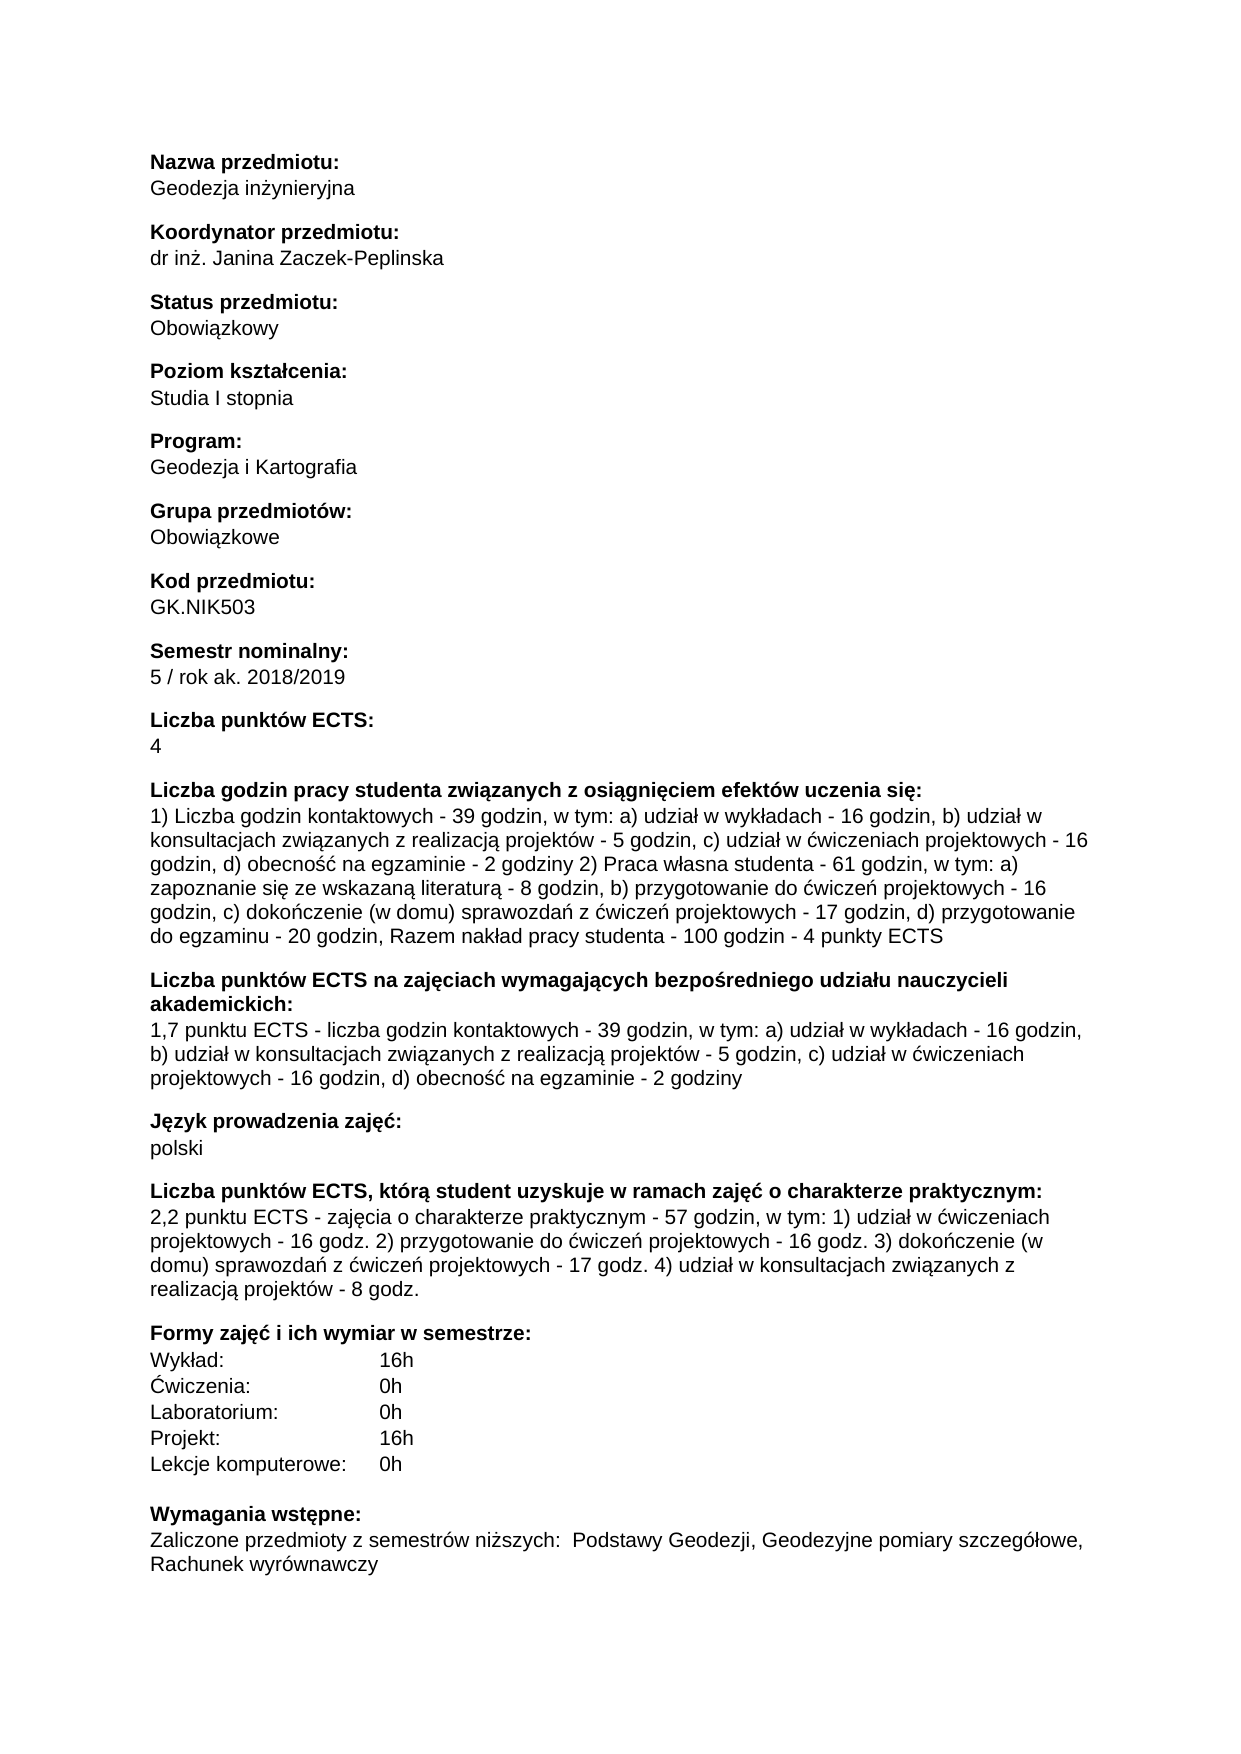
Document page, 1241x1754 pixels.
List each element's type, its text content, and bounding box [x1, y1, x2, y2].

text Liczba godzin pracy studenta związanych z osiągnięciem efektów uczenia się: [150, 778, 1090, 802]
text Geodezja inżynieryjna [150, 176, 1090, 200]
text 1,7 punktu ECTS - liczba godzin kontaktowych - 39 godzin, w tym: a) udział w wykładach - 16 godzin, b) udział w konsultacjach związanych z realizacją projektów - 5 godzin, c) udział w ćwiczeniach projektowych - 16 godzin, d) obecność na egzaminie - 2 godziny [150, 1018, 1090, 1089]
text GK.NIK503 [150, 595, 1090, 619]
text 4 [150, 734, 1090, 758]
text Semestr nominalny: [150, 638, 1090, 662]
table_cell Lekcje komputerowe: [140, 1452, 367, 1476]
text Kod przedmiotu: [150, 569, 1090, 593]
text 5 / rok ak. 2018/2019 [150, 664, 1090, 688]
text Program: [150, 429, 1090, 453]
table_cell Laboratorium: [140, 1400, 367, 1424]
text Obowiązkowy [150, 316, 1090, 339]
text Grupa przedmiotów: [150, 499, 1090, 523]
text Status przedmiotu: [150, 289, 1090, 313]
table_cell Projekt: [140, 1426, 367, 1450]
text Liczba punktów ECTS na zajęciach wymagających bezpośredniego udziału nauczycieli akademickich: [150, 968, 1090, 1016]
text Liczba punktów ECTS: [150, 708, 1090, 732]
text 2,2 punktu ECTS - zajęcia o charakterze praktycznym - 57 godzin, w tym: 1) udział w ćwiczeniach projektowych - 16 godz. 2) przygotowanie do ćwiczeń projektowych - 16 godz. 3) dokończenie (w domu) sprawozdań z ćwiczeń projektowych - 17 godz. 4) udział w konsultacjach związanych z realizacją projektów - 8 godz. [150, 1205, 1090, 1301]
text Nazwa przedmiotu: [150, 150, 1090, 174]
text Poziom kształcenia: [150, 359, 1090, 383]
text Geodezja i Kartografia [150, 455, 1090, 479]
table_header 16h [369, 1347, 597, 1372]
text Studia I stopnia [150, 385, 1090, 409]
text Zaliczone przedmioty z semestrów niższych: Podstawy Geodezji, Geodezyjne pomiary szczegółowe, Rachunek wyrównawczy [150, 1528, 1090, 1576]
text Obowiązkowe [150, 525, 1090, 549]
table_cell 16h [369, 1424, 597, 1450]
text Liczba punktów ECTS, którą student uzyskuje w ramach zajęć o charakterze praktycznym: [150, 1179, 1090, 1203]
text 1) Liczba godzin kontaktowych - 39 godzin, w tym: a) udział w wykładach - 16 godzin, b) udział w konsultacjach związanych z realizacją projektów - 5 godzin, c) udział w ćwiczeniach projektowych - 16 godzin, d) obecność na egzaminie - 2 godziny 2) Praca własna studenta - 61 godzin, w tym: a) zapoznanie się ze wskazaną literaturą - 8 godzin, b) przygotowanie do ćwiczeń projektowych - 16 godzin, c) dokończenie (w domu) sprawozdań z ćwiczeń projektowych - 17 godzin, d) przygotowanie do egzaminu - 20 godzin, Razem nakład pracy studenta - 100 godzin - 4 punkty ECTS [150, 804, 1090, 948]
text dr inż. Janina Zaczek-Peplinska [150, 246, 1090, 270]
text Formy zajęć i ich wymiar w semestrze: [150, 1321, 1090, 1345]
table_cell 0h [369, 1450, 597, 1476]
text Koordynator przedmiotu: [150, 220, 1090, 244]
text Język prowadzenia zajęć: [150, 1109, 1090, 1133]
text polski [150, 1135, 1090, 1159]
table_cell 0h [369, 1398, 597, 1424]
text Wymagania wstępne: [150, 1502, 1090, 1526]
table_cell 0h [369, 1372, 597, 1398]
table_header Wykład: [140, 1347, 368, 1372]
table_cell Ćwiczenia: [140, 1373, 367, 1398]
